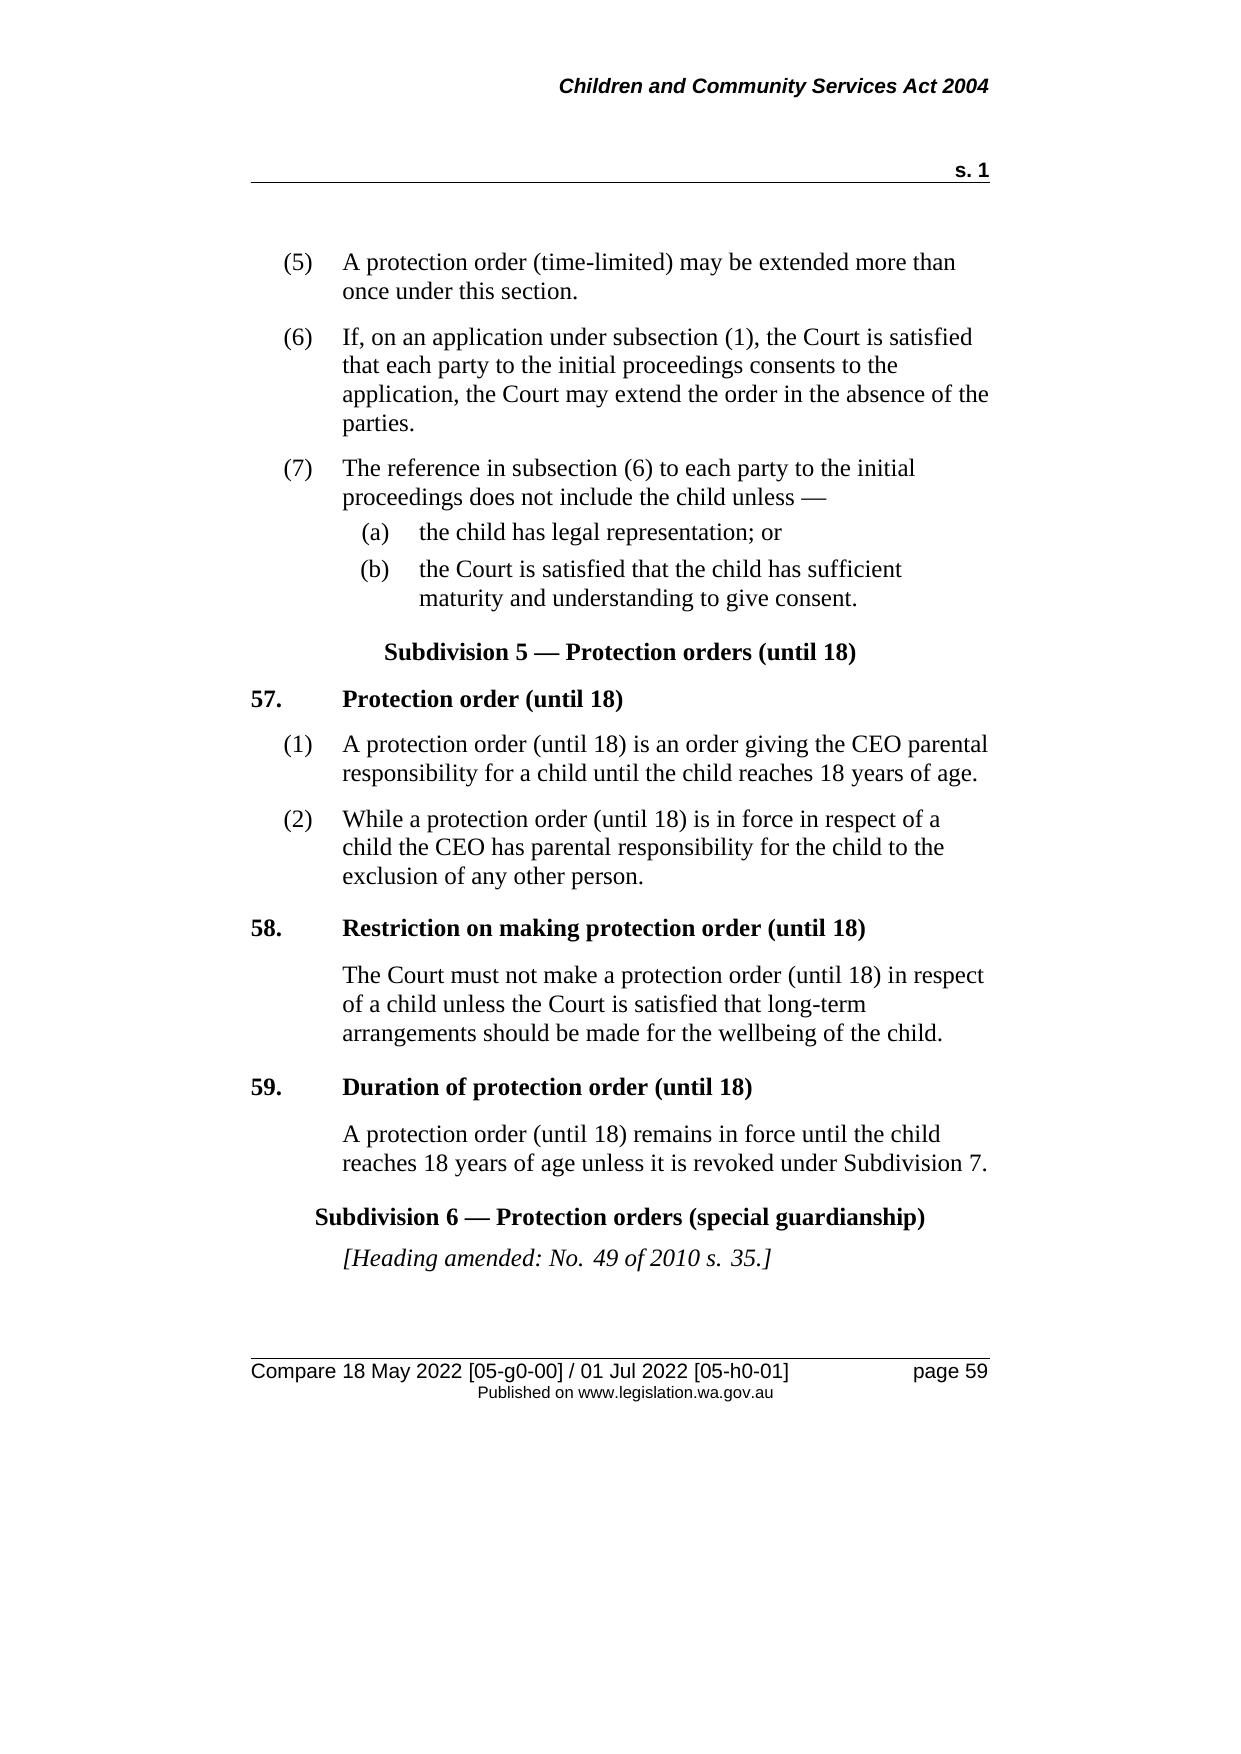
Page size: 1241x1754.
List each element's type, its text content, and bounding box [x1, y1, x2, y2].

subtitle Subdivision 5 — Protection orders (until 18) [251, 637, 990, 665]
text (a) the child has legal representation; or [251, 517, 990, 546]
text A protection order (until 18) remains in force until the child reaches 18 years of age unless it is revoked under Subdivision 7. [251, 1119, 990, 1177]
text The Court must not make a protection order (until 18) in respect of a child unless the Court is satisfied that long-term arrangements should be made for the wellbeing of the child. [251, 960, 990, 1047]
text (5) A protection order (time-limited) may be extended more than once under this section. [251, 247, 990, 305]
subtitle [Heading amended: No. 49 of 2010 s. 35.] [251, 1243, 990, 1272]
subtitle 59. Duration of protection order (until 18) [251, 1072, 990, 1100]
text (7) The reference in subsection (6) to each party to the initial proceedings does not include the child unless — [251, 453, 990, 511]
text (b) the Court is satisfied that the child has sufficient maturity and understanding to give consent. [251, 554, 990, 612]
text (2) While a protection order (until 18) is in force in respect of a child the CEO has parental responsibility for the child to the exclusion of any other person. [251, 804, 990, 890]
subtitle 58. Restriction on making protection order (until 18) [251, 913, 990, 942]
subtitle 57. Protection order (until 18) [251, 684, 990, 713]
text (1) A protection order (until 18) is an order giving the CEO parental responsibility for a child until the child reaches 18 years of age. [251, 729, 990, 787]
subtitle Subdivision 6 — Protection orders (special guardianship) [251, 1202, 990, 1230]
text (6) If, on an application under subsection (1), the Court is satisfied that each party to the initial proceedings consents to the application, the Court may extend the order in the absence of the parties. [251, 322, 990, 437]
